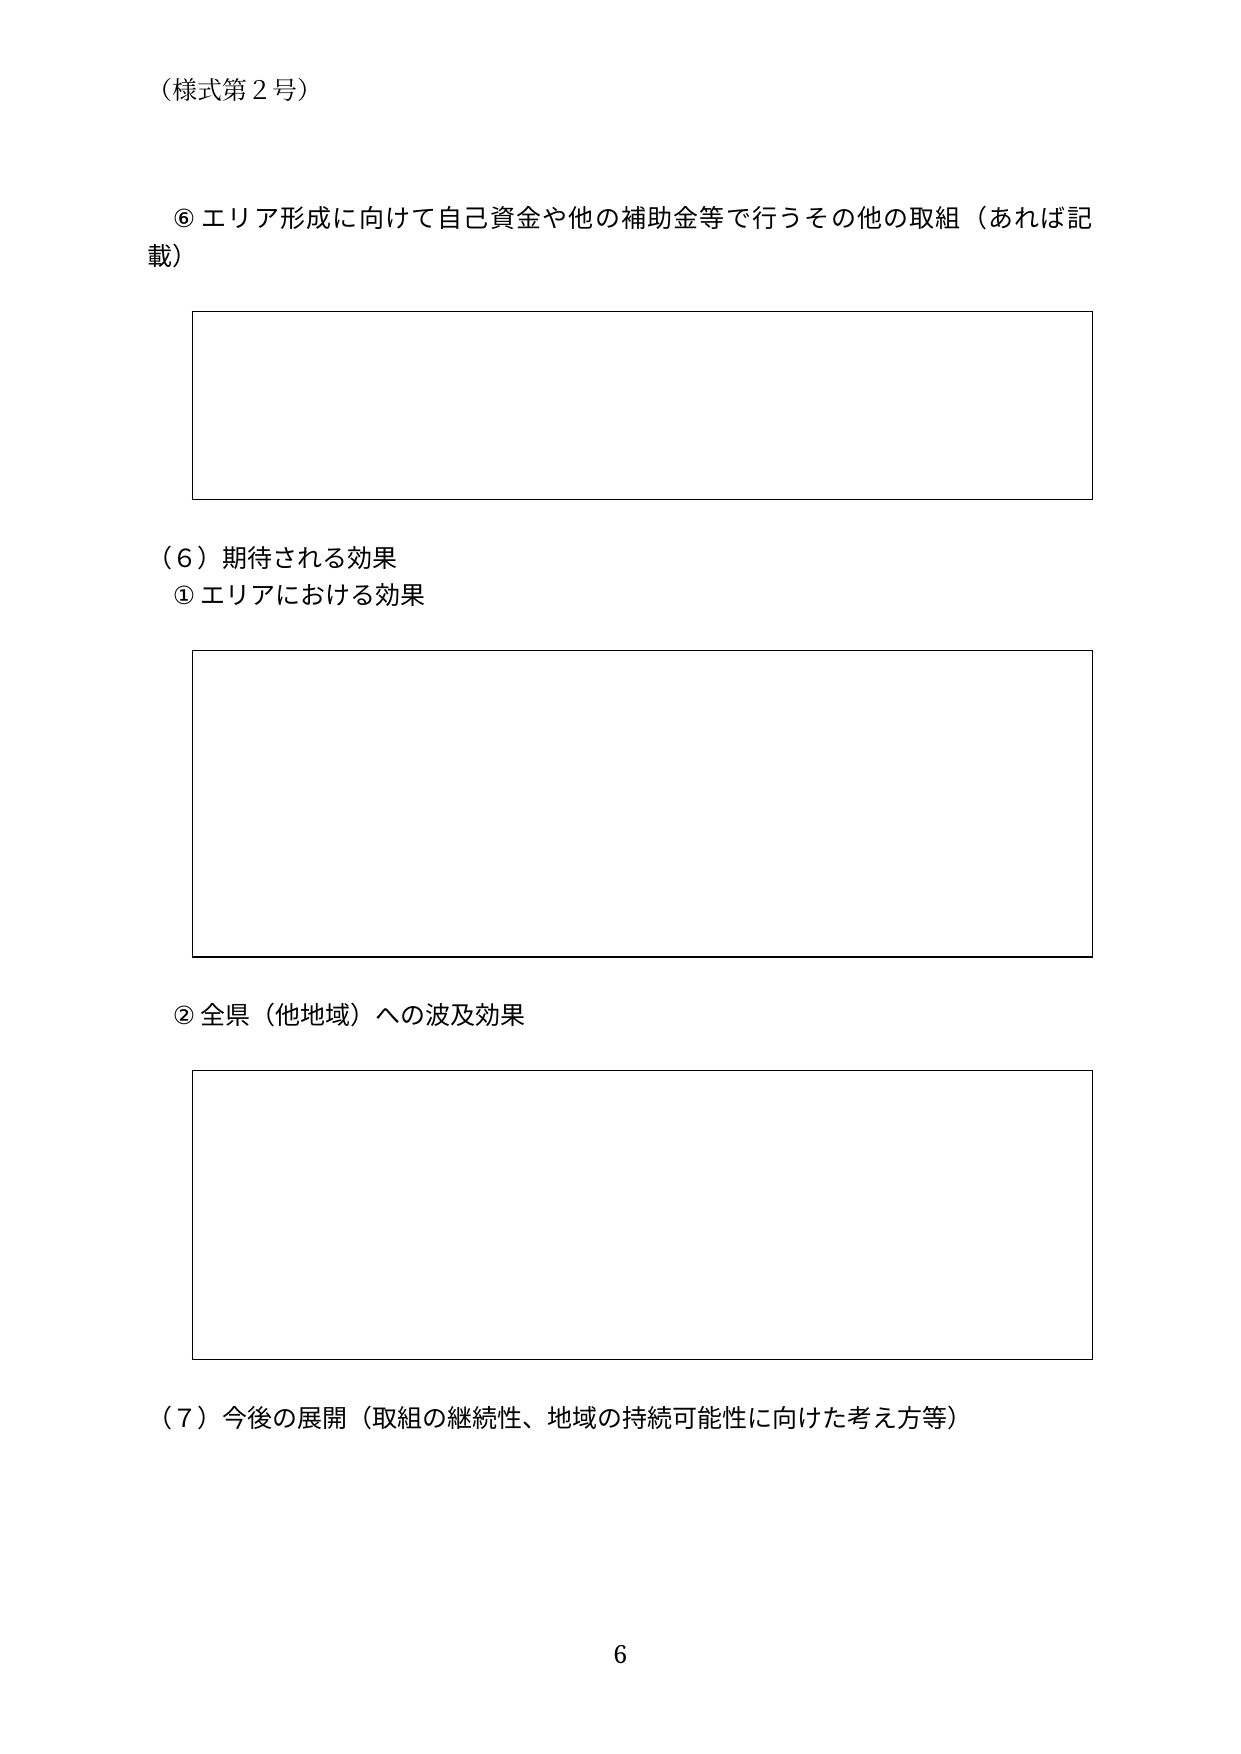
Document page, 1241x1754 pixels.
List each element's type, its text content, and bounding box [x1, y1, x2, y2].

text ②全県（他地域）への波及効果 [148, 995, 1092, 1032]
text （７）今後の展開（取組の継続性、地域の持続可能性に向けた考え方等） [148, 1398, 1092, 1435]
table_header [193, 1071, 1092, 1359]
table_header [193, 312, 1092, 499]
text ①エリアにおける効果 [148, 575, 1092, 613]
text （６）期待される効果 [148, 538, 1092, 575]
text ⑥エリア形成に向けて自己資金や他の補助金等で行うその他の取組（あれば記載） [148, 198, 1092, 273]
table_header [193, 651, 1092, 956]
